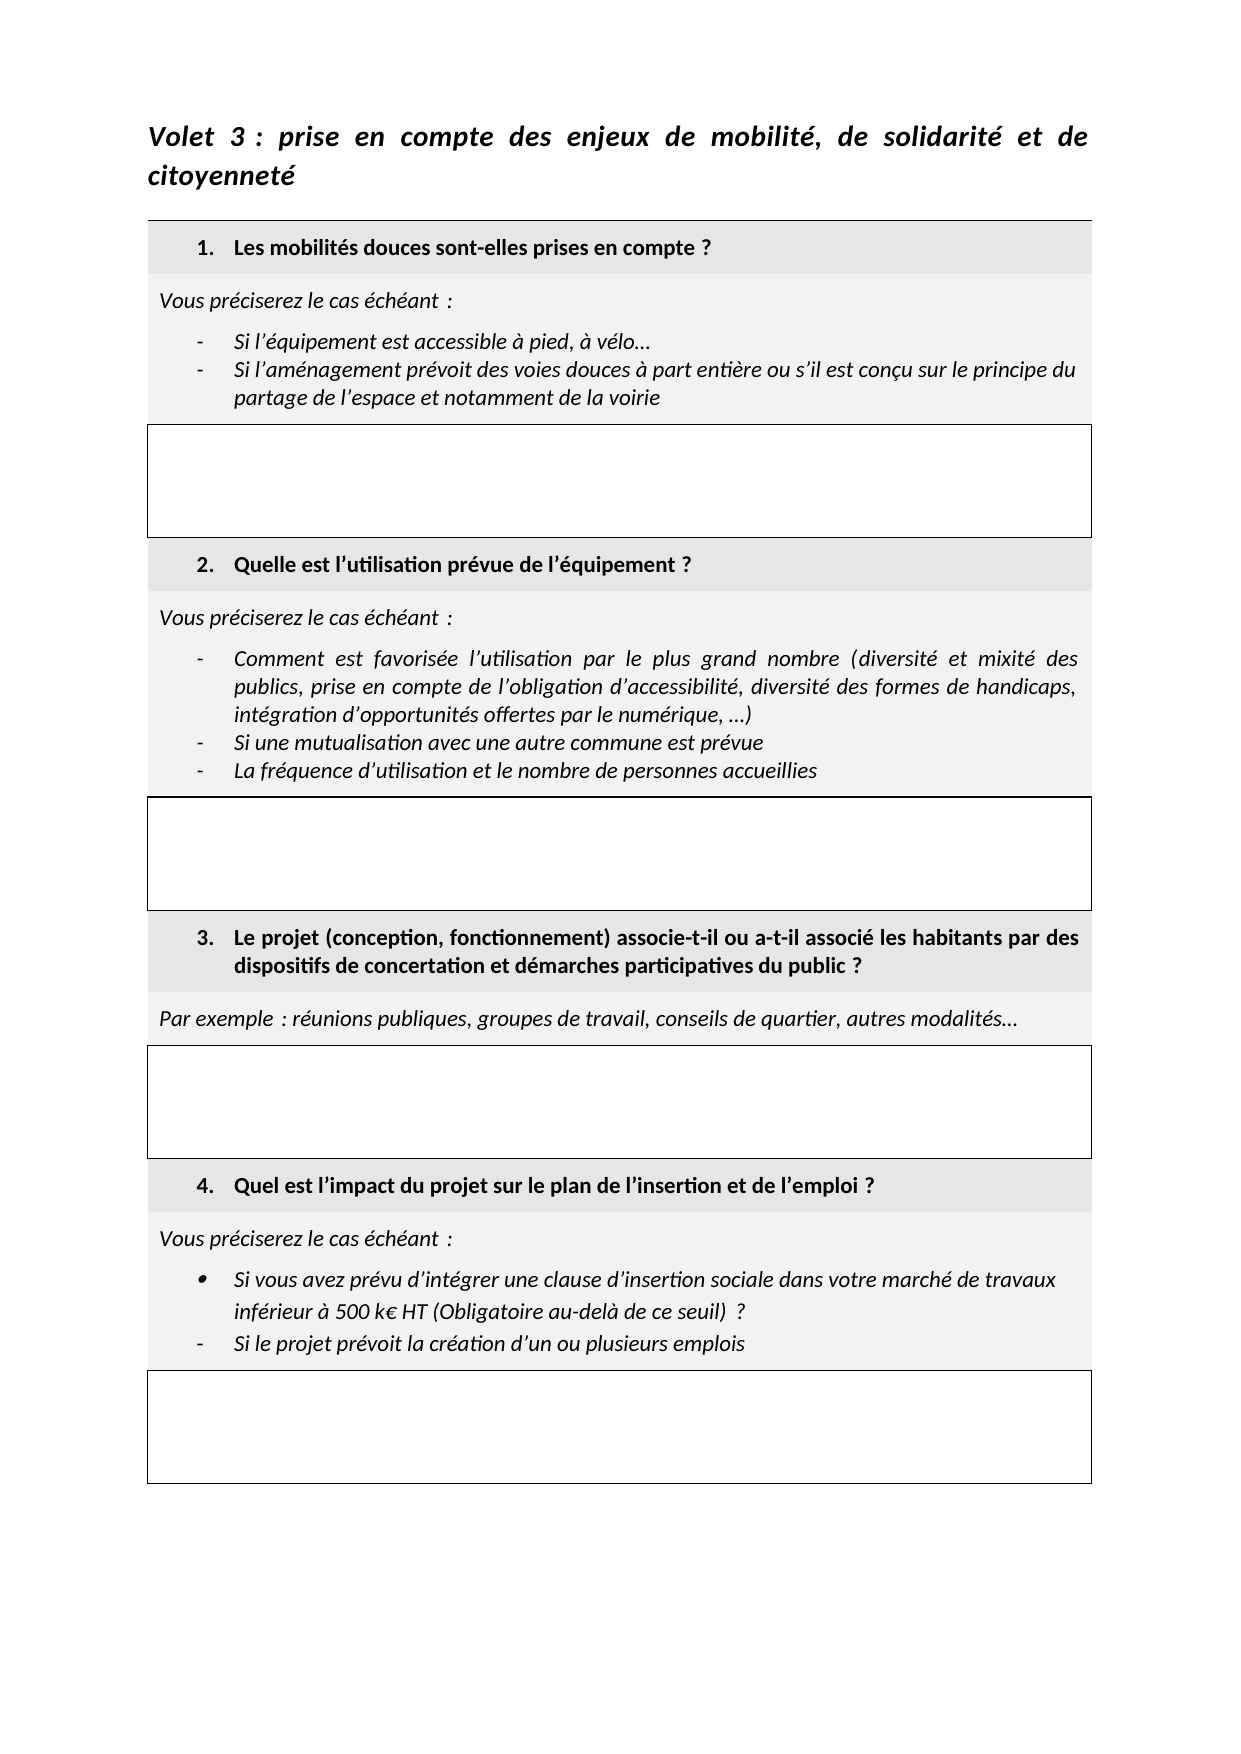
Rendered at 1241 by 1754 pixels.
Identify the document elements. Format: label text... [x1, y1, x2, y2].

table_cell Par exemple : réunions publiques, groupes de travail, conseils de quartier, autres modalités… [148, 992, 1092, 1045]
table_header Les mobilités douces sont-elles prises en compte ? [148, 221, 1092, 274]
table_cell Vous préciserez le cas échéant : Si l’équipement est accessible à pied, à vélo… Si l’aménagement prévoit des voies douces à part entière ou s’il est conçu sur le principe du partage de l’espace et notamment de la voirie [148, 274, 1092, 424]
table_cell Le projet (conception, fonctionnement) associe-t-il ou a-t-il associé les habitants par des dispositifs de concertation et démarches participatives du public ? [148, 911, 1092, 992]
table_cell Quelle est l’utilisation prévue de l’équipement ? [148, 538, 1092, 591]
table_cell Vous préciserez le cas échéant : Si vous avez prévu d’intégrer une clause d’insertion sociale dans votre marché de travaux inférieur à 500 k€ HT (Obligatoire au-delà de ce seuil) ? Si le projet prévoit la création d’un ou plusieurs emplois [148, 1212, 1092, 1370]
table_cell Vous préciserez le cas échéant : Comment est favorisée l’utilisation par le plus grand nombre (diversité et mixité des publics, prise en compte de l’obligation d’accessibilité, diversité des formes de handicaps, intégration d’opportunités offertes par le numérique, …) Si une mutualisation avec une autre commune est prévue La fréquence d’utilisation et le nombre de personnes accueillies [148, 591, 1092, 796]
table_cell Quel est l’impact du projet sur le plan de l’insertion et de l’emploi ? [148, 1159, 1092, 1212]
text Volet 3 : prise en compte des enjeux de mobilité, de solidarité et de citoyenneté [148, 118, 1092, 192]
